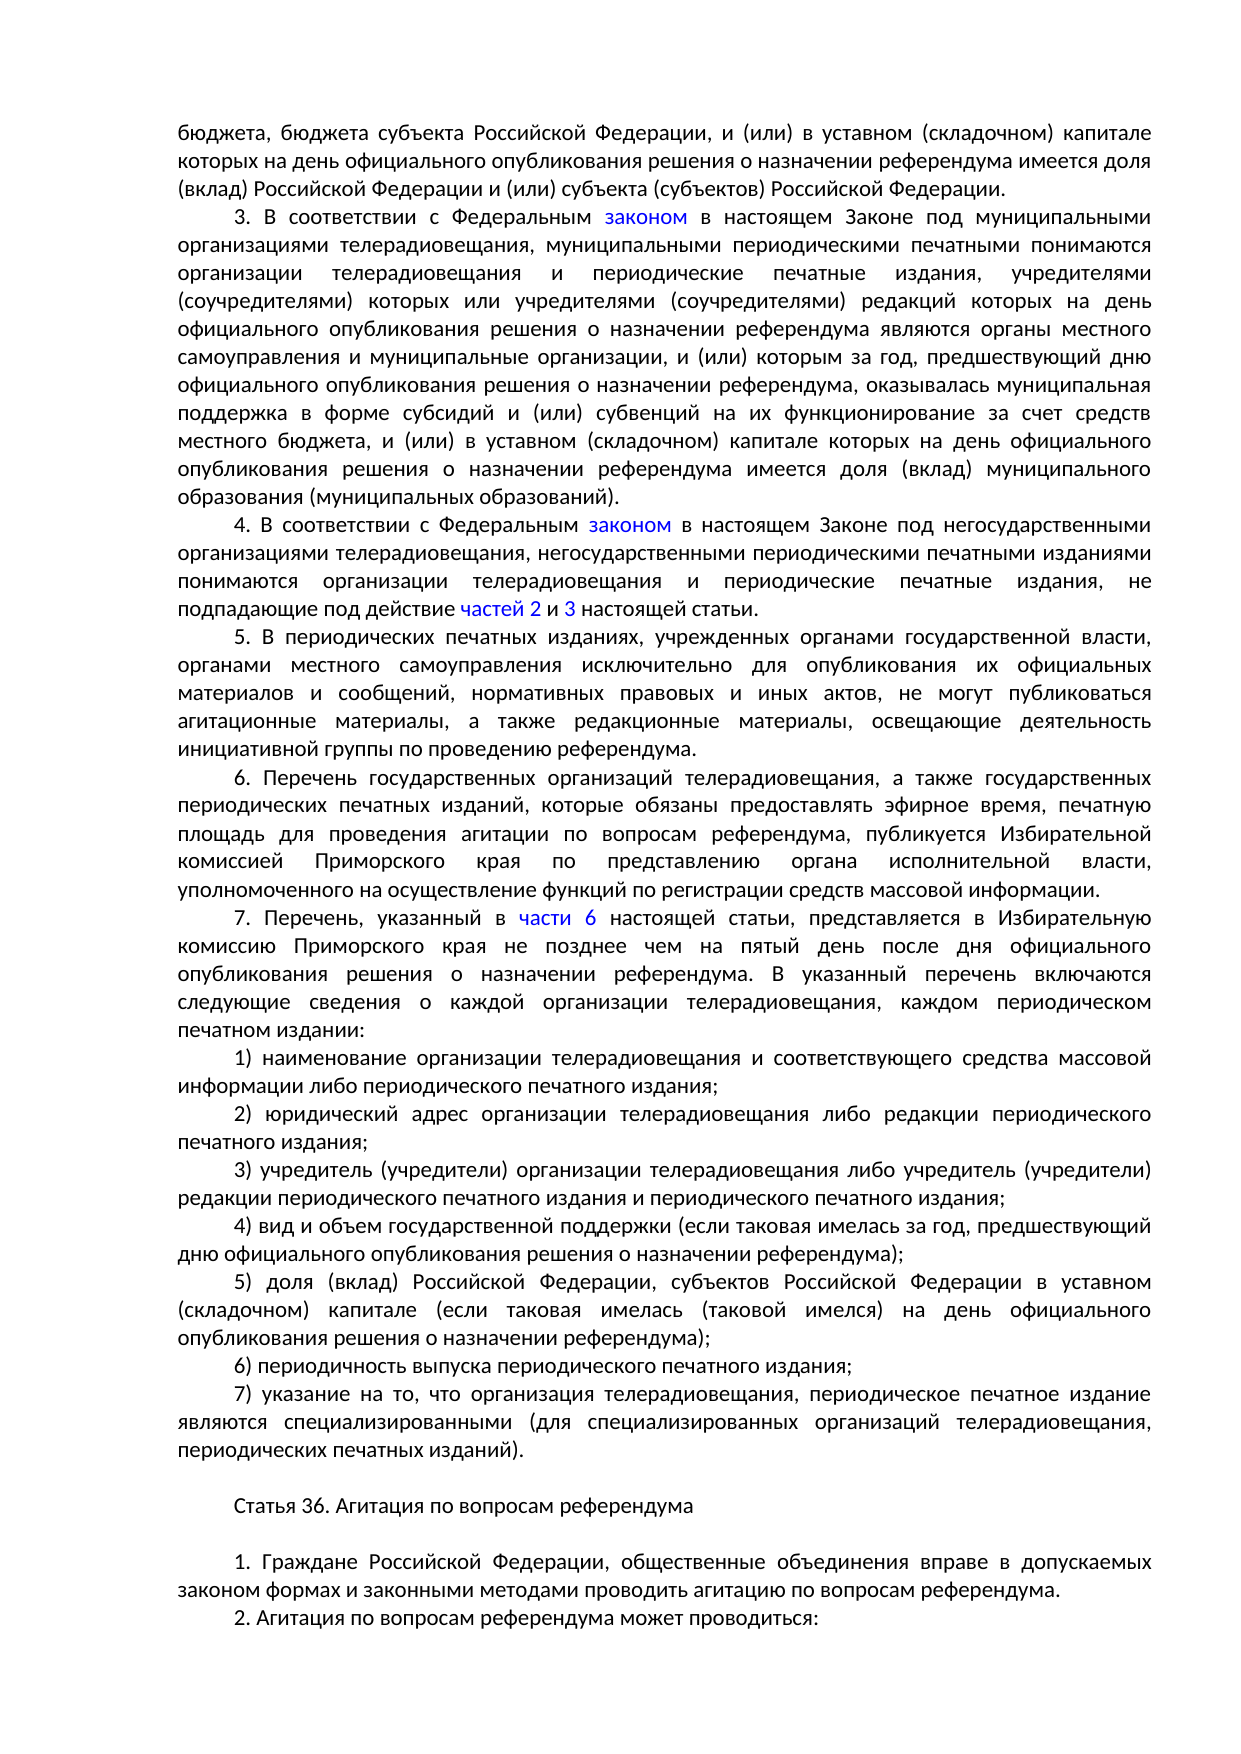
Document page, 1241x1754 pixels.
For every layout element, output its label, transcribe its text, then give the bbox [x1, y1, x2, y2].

text 7. Перечень, указанный в части 6 настоящей статьи, представляется в Избирательную комиссию Приморского края не позднее чем на пятый день после дня официального опубликования решения о назначении референдума. В указанный перечень включаются следующие сведения о каждой организации телерадиовещания, каждом периодическом печатном издании: [177, 903, 1152, 1043]
text 1. Граждане Российской Федерации, общественные объединения вправе в допускаемых законом формах и законными методами проводить агитацию по вопросам референдума. [177, 1547, 1152, 1603]
text 6) периодичность выпуска периодического печатного издания; [177, 1351, 1152, 1379]
text 7) указание на то, что организация телерадиовещания, периодическое печатное издание являются специализированными (для специализированных организаций телерадиовещания, периодических печатных изданий). [177, 1379, 1152, 1463]
text 5. В периодических печатных изданиях, учрежденных органами государственной власти, органами местного самоуправления исключительно для опубликования их официальных материалов и сообщений, нормативных правовых и иных актов, не могут публиковаться агитационные материалы, а также редакционные материалы, освещающие деятельность инициативной группы по проведению референдума. [177, 622, 1152, 763]
text 6. Перечень государственных организаций телерадиовещания, а также государственных периодических печатных изданий, которые обязаны предоставлять эфирное время, печатную площадь для проведения агитации по вопросам референдума, публикуется Избирательной комиссией Приморского края по представлению органа исполнительной власти, уполномоченного на осуществление функций по регистрации средств массовой информации. [177, 763, 1152, 903]
text 4) вид и объем государственной поддержки (если таковая имелась за год, предшествующий дню официального опубликования решения о назначении референдума); [177, 1211, 1152, 1267]
text 2) юридический адрес организации телерадиовещания либо редакции периодического печатного издания; [177, 1099, 1152, 1155]
text 3) учредитель (учредители) организации телерадиовещания либо учредитель (учредители) редакции периодического печатного издания и периодического печатного издания; [177, 1155, 1152, 1211]
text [177, 118, 1152, 202]
text 2. Агитация по вопросам референдума может проводиться: [177, 1603, 1152, 1631]
text Статья 36. Агитация по вопросам референдума [177, 1491, 1152, 1519]
text 3. В соответствии с Федеральным законом в настоящем Законе под муниципальными организациями телерадиовещания, муниципальными периодическими печатными понимаются организации телерадиовещания и периодические печатные издания, учредителями (соучредителями) которых или учредителями (соучредителями) редакций которых на день официального опубликования решения о назначении референдума являются органы местного самоуправления и муниципальные организации, и (или) которым за год, предшествующий дню официального опубликования решения о назначении референдума, оказывалась муниципальная поддержка в форме субсидий и (или) субвенций на их функционирование за счет средств местного бюджета, и (или) в уставном (складочном) капитале которых на день официального опубликования решения о назначении референдума имеется доля (вклад) муниципального образования (муниципальных образований). [177, 202, 1152, 510]
text 1) наименование организации телерадиовещания и соответствующего средства массовой информации либо периодического печатного издания; [177, 1043, 1152, 1099]
text 5) доля (вклад) Российской Федерации, субъектов Российской Федерации в уставном (складочном) капитале (если таковая имелась (таковой имелся) на день официального опубликования решения о назначении референдума); [177, 1267, 1152, 1351]
text 4. В соответствии с Федеральным законом в настоящем Законе под негосударственными организациями телерадиовещания, негосударственными периодическими печатными изданиями понимаются организации телерадиовещания и периодические печатные издания, не подпадающие под действие частей 2 и 3 настоящей статьи. [177, 510, 1152, 622]
